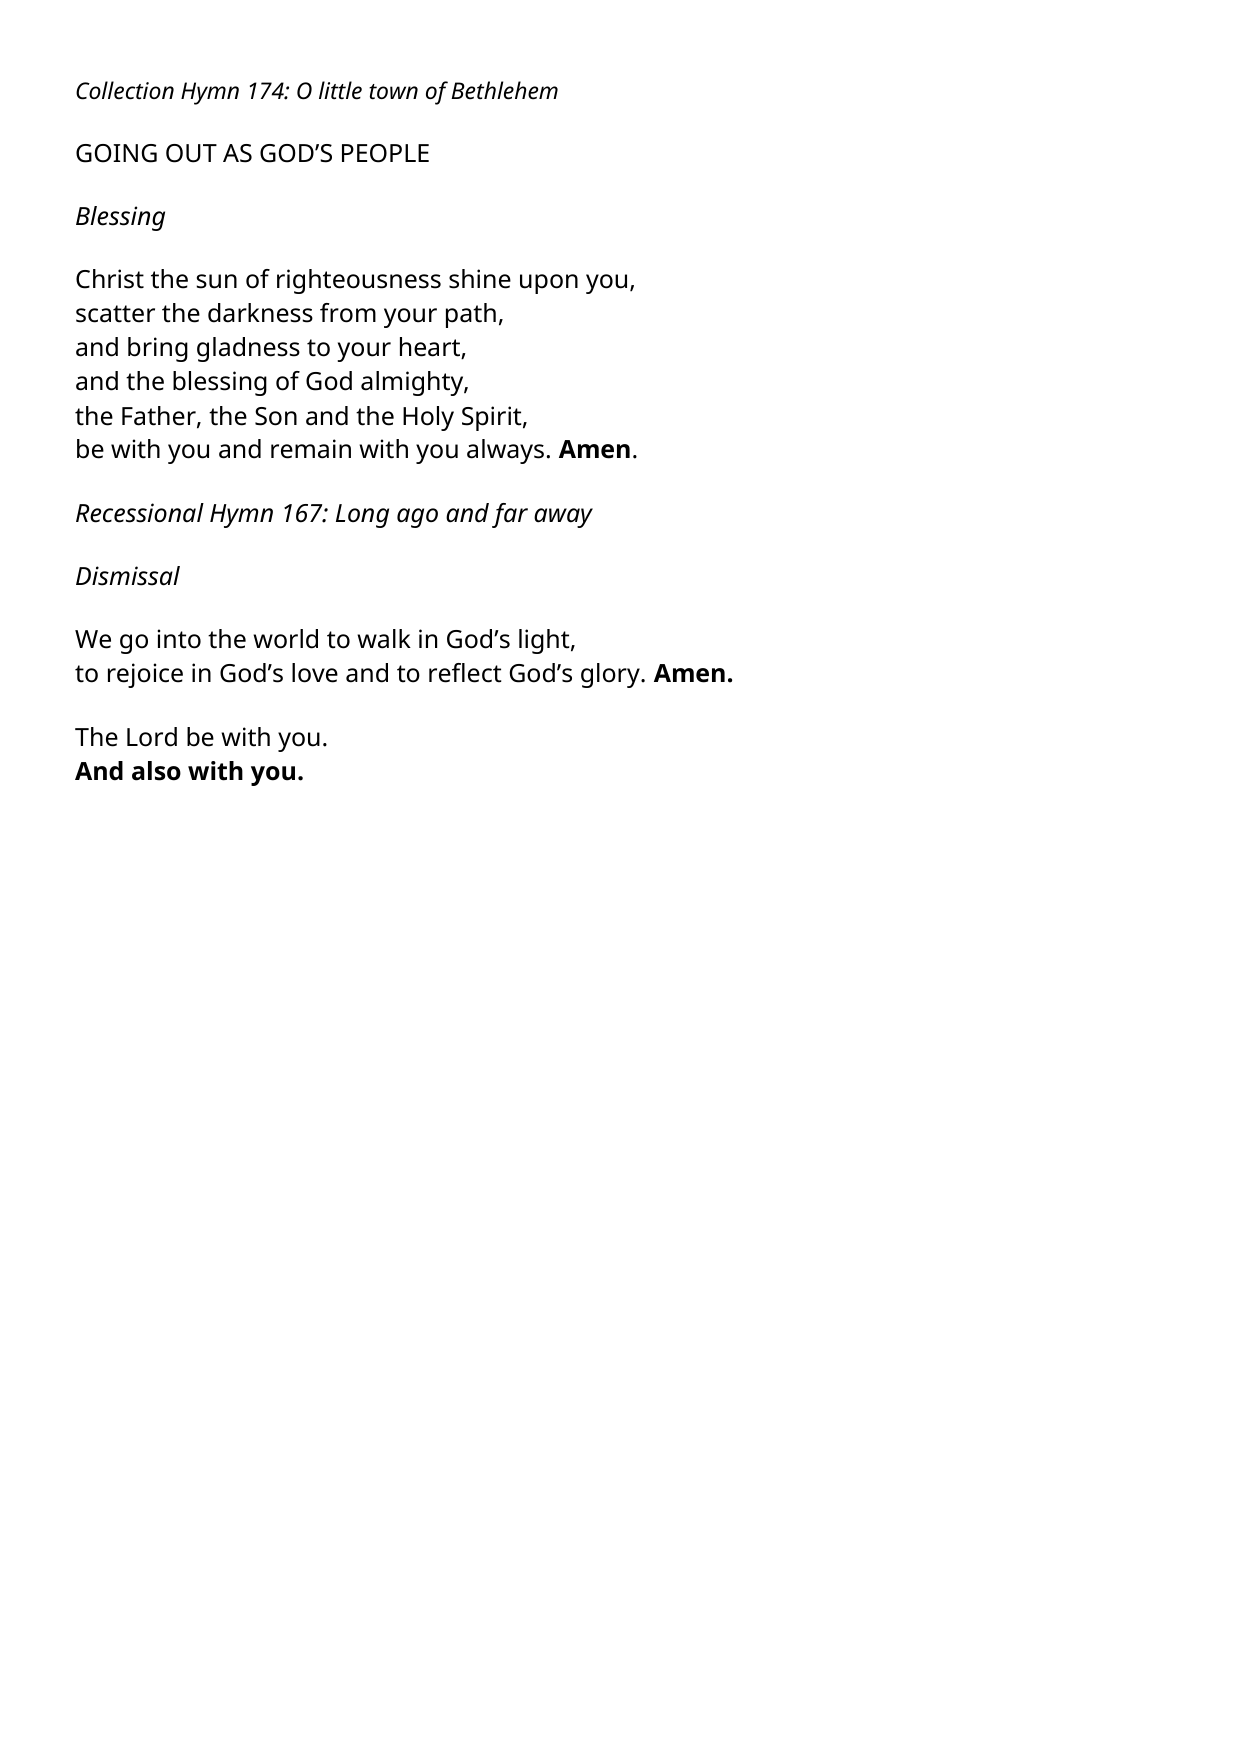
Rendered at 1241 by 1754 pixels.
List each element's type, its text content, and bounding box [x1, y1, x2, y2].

text GOING OUT AS GOD’S PEOPLE [75, 135, 1165, 169]
text Christ the sun of righteousness shine upon you, scatter the darkness from your path, and bring gladness to your heart, and the blessing of God almighty, the Father, the Son and the Holy Spirit, be with you and remain with you always. Amen. [75, 262, 1165, 466]
text Dismissal [75, 559, 1165, 593]
text Blessing [75, 199, 1165, 233]
text Recessional Hymn 167: Long ago and far away [75, 495, 1165, 529]
text Collection Hymn 174: O little town of Bethlehem [75, 75, 1165, 106]
text The Lord be with you. And also with you. [75, 719, 1165, 787]
text We go into the world to walk in God’s light, to rejoice in God’s love and to reflect God’s glory. Amen. [75, 622, 1165, 690]
